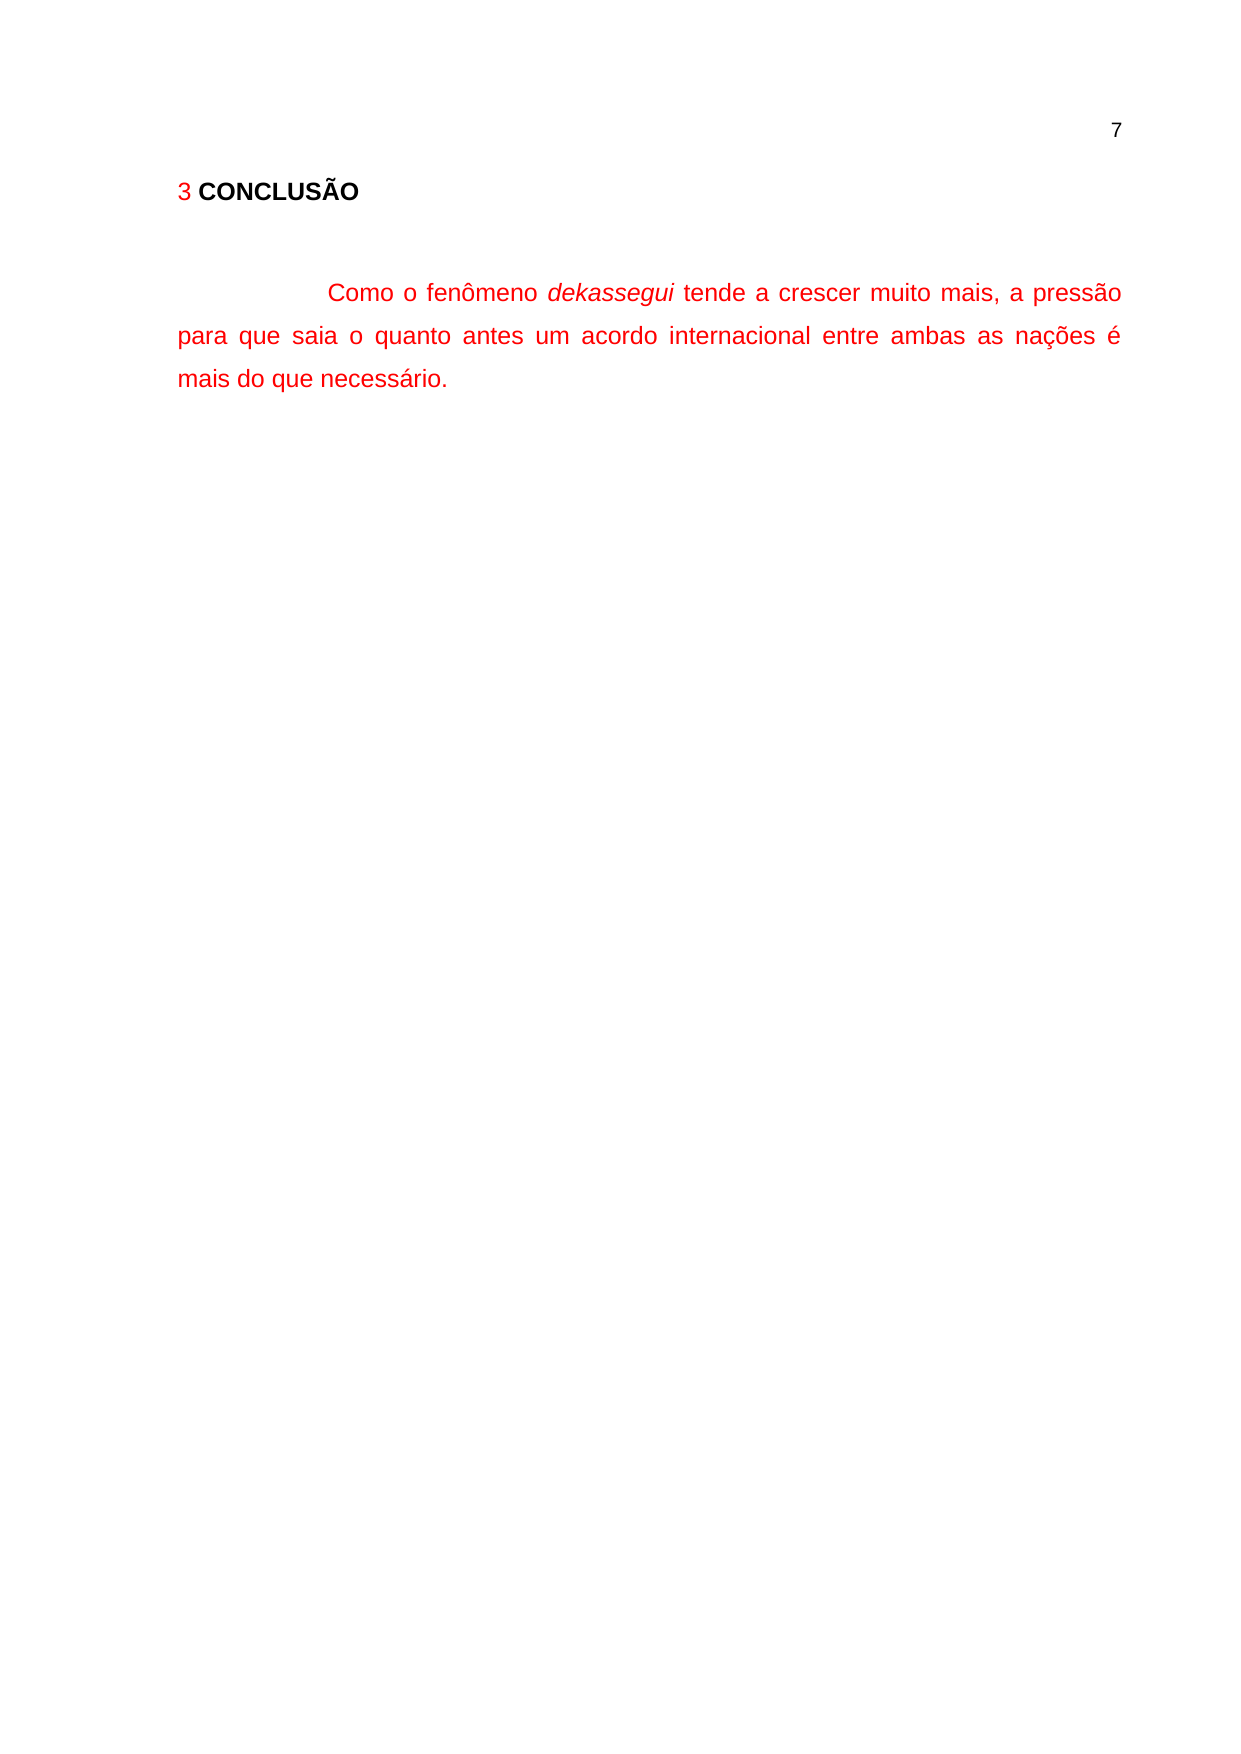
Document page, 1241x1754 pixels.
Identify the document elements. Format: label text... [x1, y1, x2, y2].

text Como o fenômeno dekassegui tende a crescer muito mais, a pressão para que saia o quanto antes um acordo internacional entre ambas as nações é mais do que necessário. [177, 278, 1122, 393]
text 3 CONCLUSÃO [177, 177, 1122, 206]
